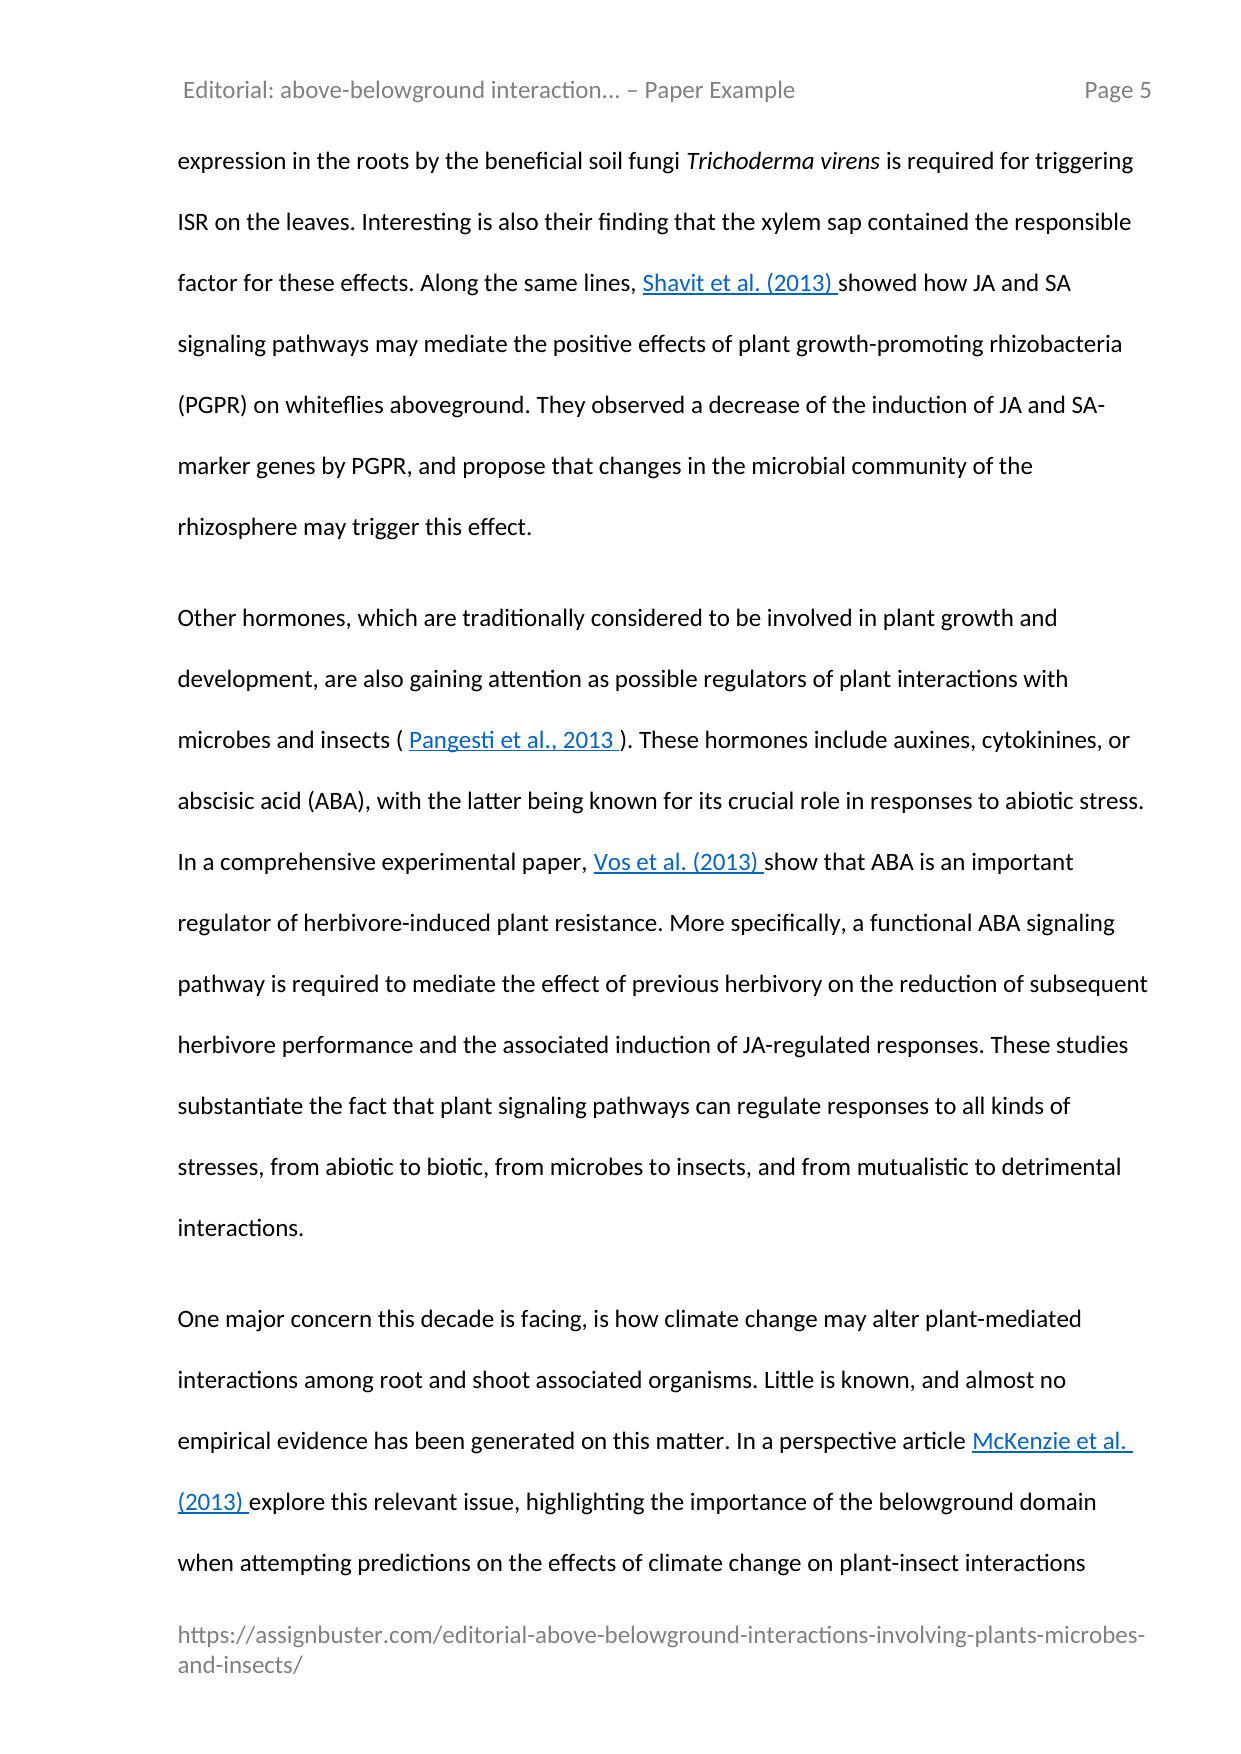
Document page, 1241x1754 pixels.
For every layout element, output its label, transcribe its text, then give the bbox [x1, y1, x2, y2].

text Other hormones, which are traditionally considered to be involved in plant growth and development, are also gaining attention as possible regulators of plant interactions with microbes and insects ( Pangesti et al., 2013 ). These hormones include auxines, cytokinines, or abscisic acid (ABA), with the latter being known for its crucial role in responses to abiotic stress. In a comprehensive experimental paper, Vos et al. (2013) show that ABA is an important regulator of herbivore-induced plant resistance. More specifically, a functional ABA signaling pathway is required to mediate the effect of previous herbivory on the reduction of subsequent herbivore performance and the associated induction of JA-regulated responses. These studies substantiate the fact that plant signaling pathways can regulate responses to all kinds of stresses, from abiotic to biotic, from microbes to insects, and from mutualistic to detrimental interactions. [177, 602, 1152, 1243]
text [177, 1303, 1152, 1577]
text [177, 145, 1152, 542]
